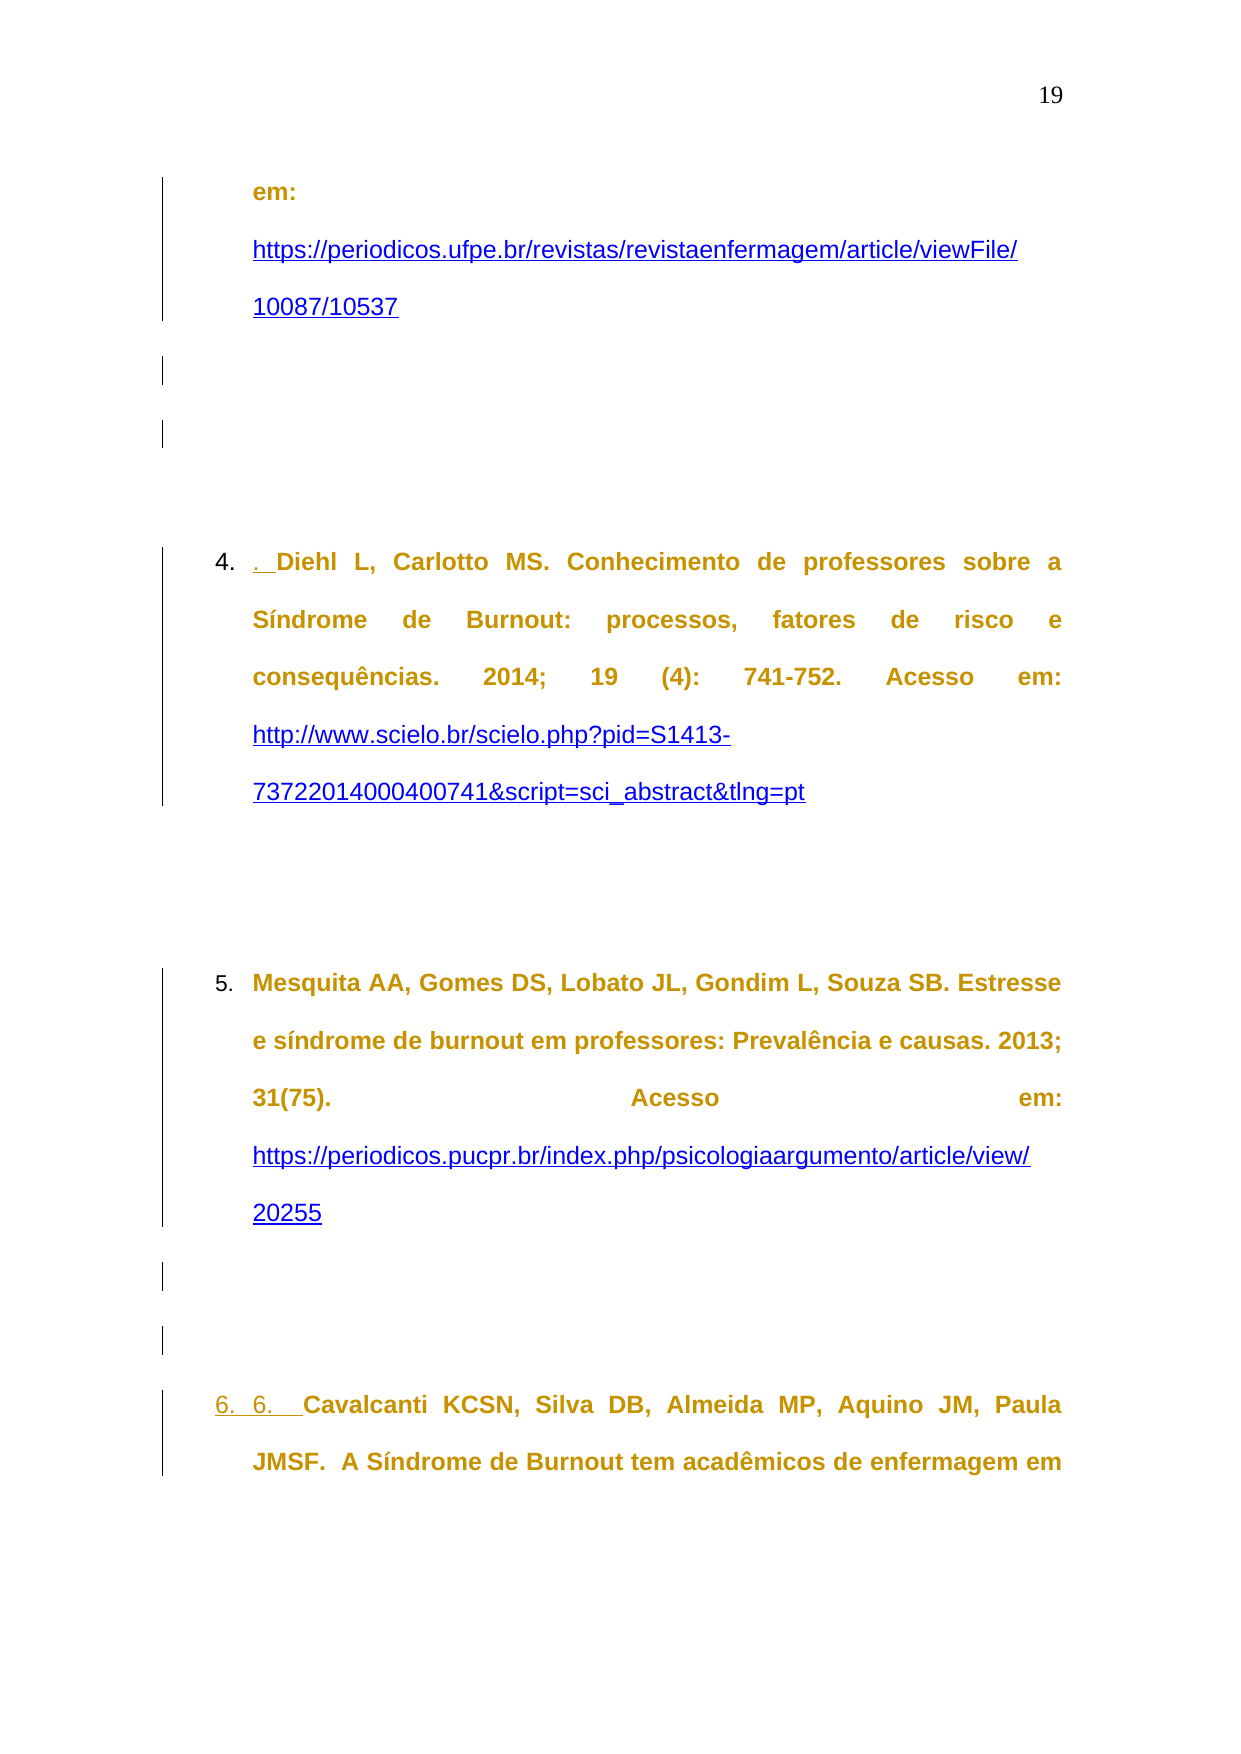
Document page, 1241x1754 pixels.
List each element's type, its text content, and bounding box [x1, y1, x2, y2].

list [215, 1390, 1063, 1476]
list Mesquita AA, Gomes DS, Lobato JL, Gondim L, Souza SB. Estresse e síndrome de burnout em professores: Prevalência e causas. 2013; 31(75). Acesso em: https://periodicos.pucpr.br/index.php/psicologiaargumento/article/view/20255 [215, 968, 1063, 1227]
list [215, 177, 1063, 321]
list Diehl L, Carlotto MS. Conhecimento de professores sobre a Síndrome de Burnout: processos, fatores de risco e consequências. 2014; 19 (4): 741-752. Acesso em: http://www.scielo.br/scielo.php?pid=S1413-73722014000400741&script=sci_abstract&tlng=pt [215, 547, 1063, 806]
